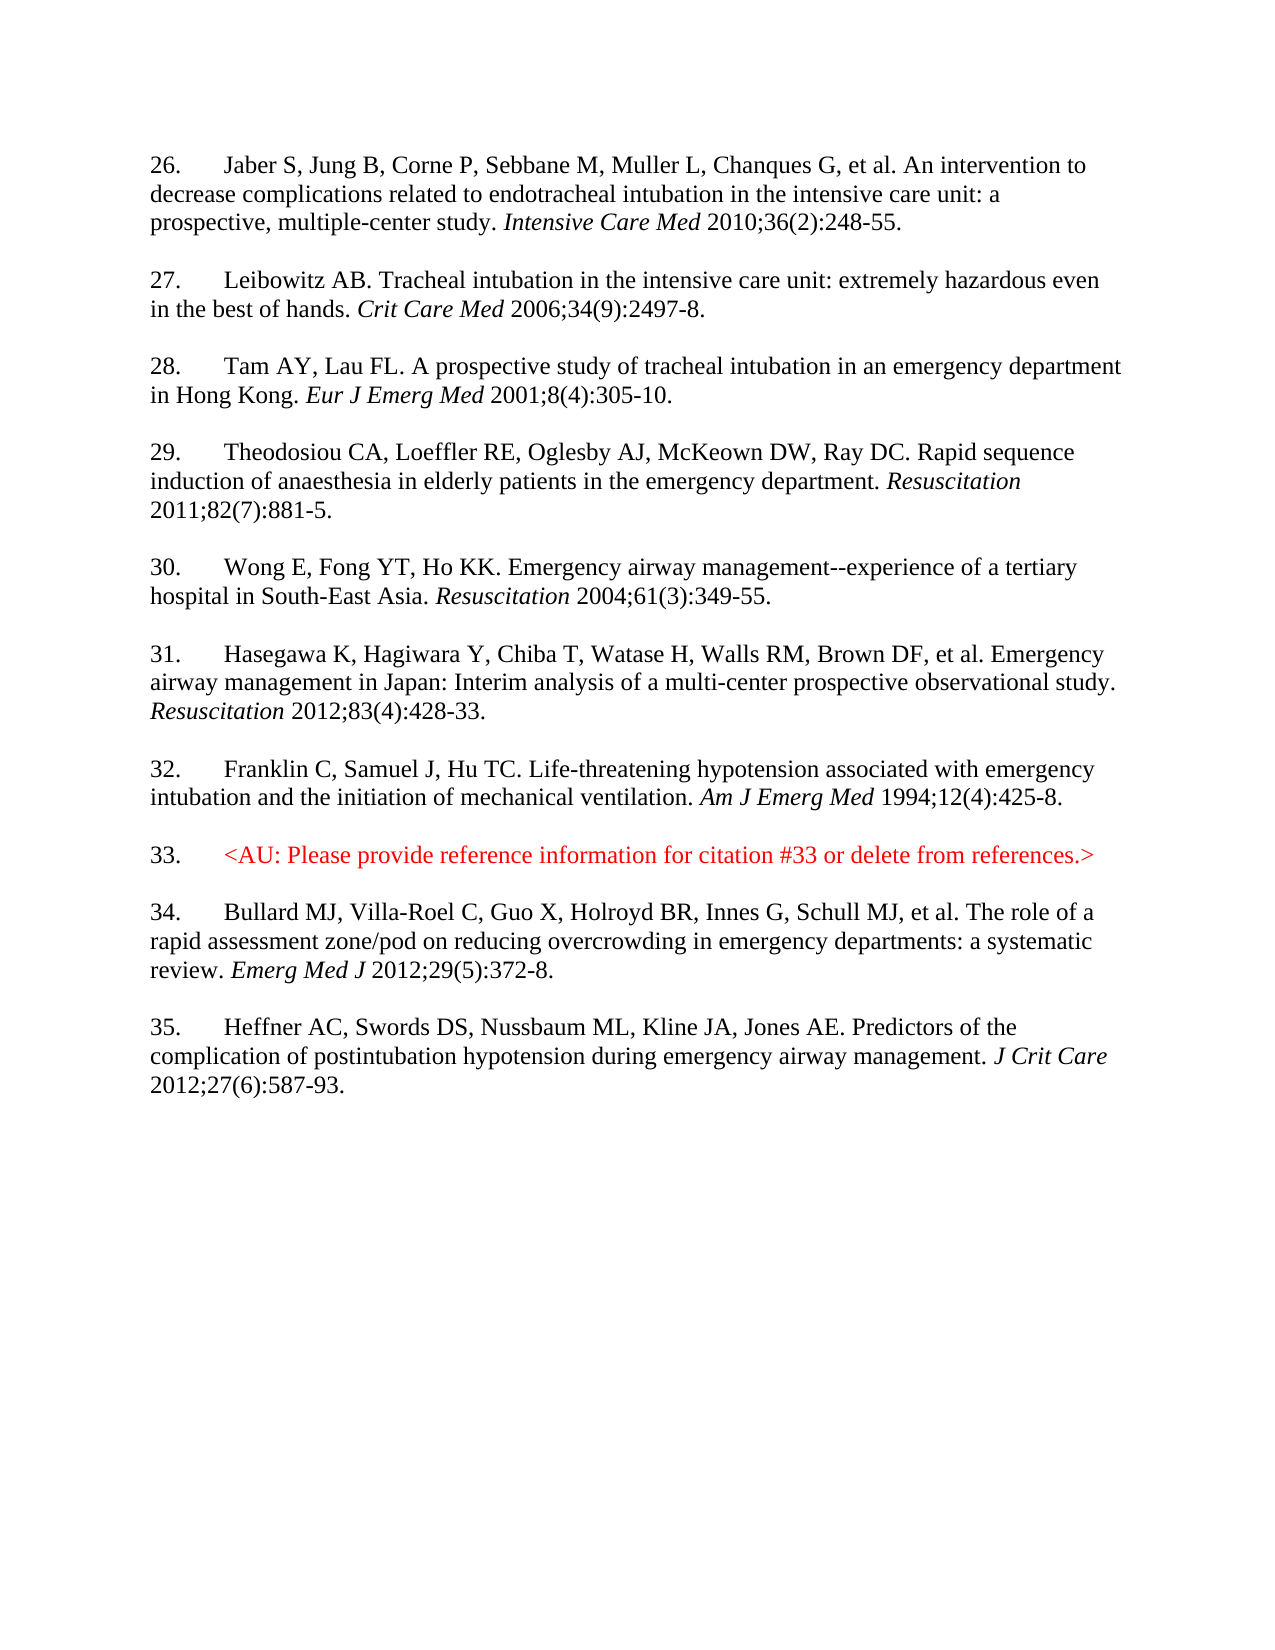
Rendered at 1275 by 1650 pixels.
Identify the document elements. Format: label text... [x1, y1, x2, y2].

text 33. <AU: Please provide reference information for citation #33 or delete from references.> [150, 840, 1125, 869]
text 28. Tam AY, Lau FL. A prospective study of tracheal intubation in an emergency department in Hong Kong. Eur J Emerg Med 2001;8(4):305-10. [150, 351, 1125, 409]
text 26. Jaber S, Jung B, Corne P, Sebbane M, Muller L, Chanques G, et al. An intervention to decrease complications related to endotracheal intubation in the intensive care unit: a prospective, multiple-center study. Intensive Care Med 2010;36(2):248-55. [150, 150, 1125, 236]
text 30. Wong E, Fong YT, Ho KK. Emergency airway management--experience of a tertiary hospital in South-East Asia. Resuscitation 2004;61(3):349-55. [150, 552, 1125, 610]
text 35. Heffner AC, Swords DS, Nussbaum ML, Kline JA, Jones AE. Predictors of the complication of postintubation hypotension during emergency airway management. J Crit Care 2012;27(6):587-93. [150, 1012, 1125, 1099]
text 31. Hasegawa K, Hagiwara Y, Chiba T, Watase H, Walls RM, Brown DF, et al. Emergency airway management in Japan: Interim analysis of a multi-center prospective observational study. Resuscitation 2012;83(4):428-33. [150, 639, 1125, 725]
text 29. Theodosiou CA, Loeffler RE, Oglesby AJ, McKeown DW, Ray DC. Rapid sequence induction of anaesthesia in elderly patients in the emergency department. Resuscitation 2011;82(7):881-5. [150, 437, 1125, 524]
text 32. Franklin C, Samuel J, Hu TC. Life-threatening hypotension associated with emergency intubation and the initiation of mechanical ventilation. Am J Emerg Med 1994;12(4):425-8. [150, 754, 1125, 811]
text 27. Leibowitz AB. Tracheal intubation in the intensive care unit: extremely hazardous even in the best of hands. Crit Care Med 2006;34(9):2497-8. [150, 265, 1125, 322]
text 34. Bullard MJ, Villa-Roel C, Guo X, Holroyd BR, Innes G, Schull MJ, et al. The role of a rapid assessment zone/pod on reducing overcrowding in emergency departments: a systematic review. Emerg Med J 2012;29(5):372-8. [150, 897, 1125, 984]
